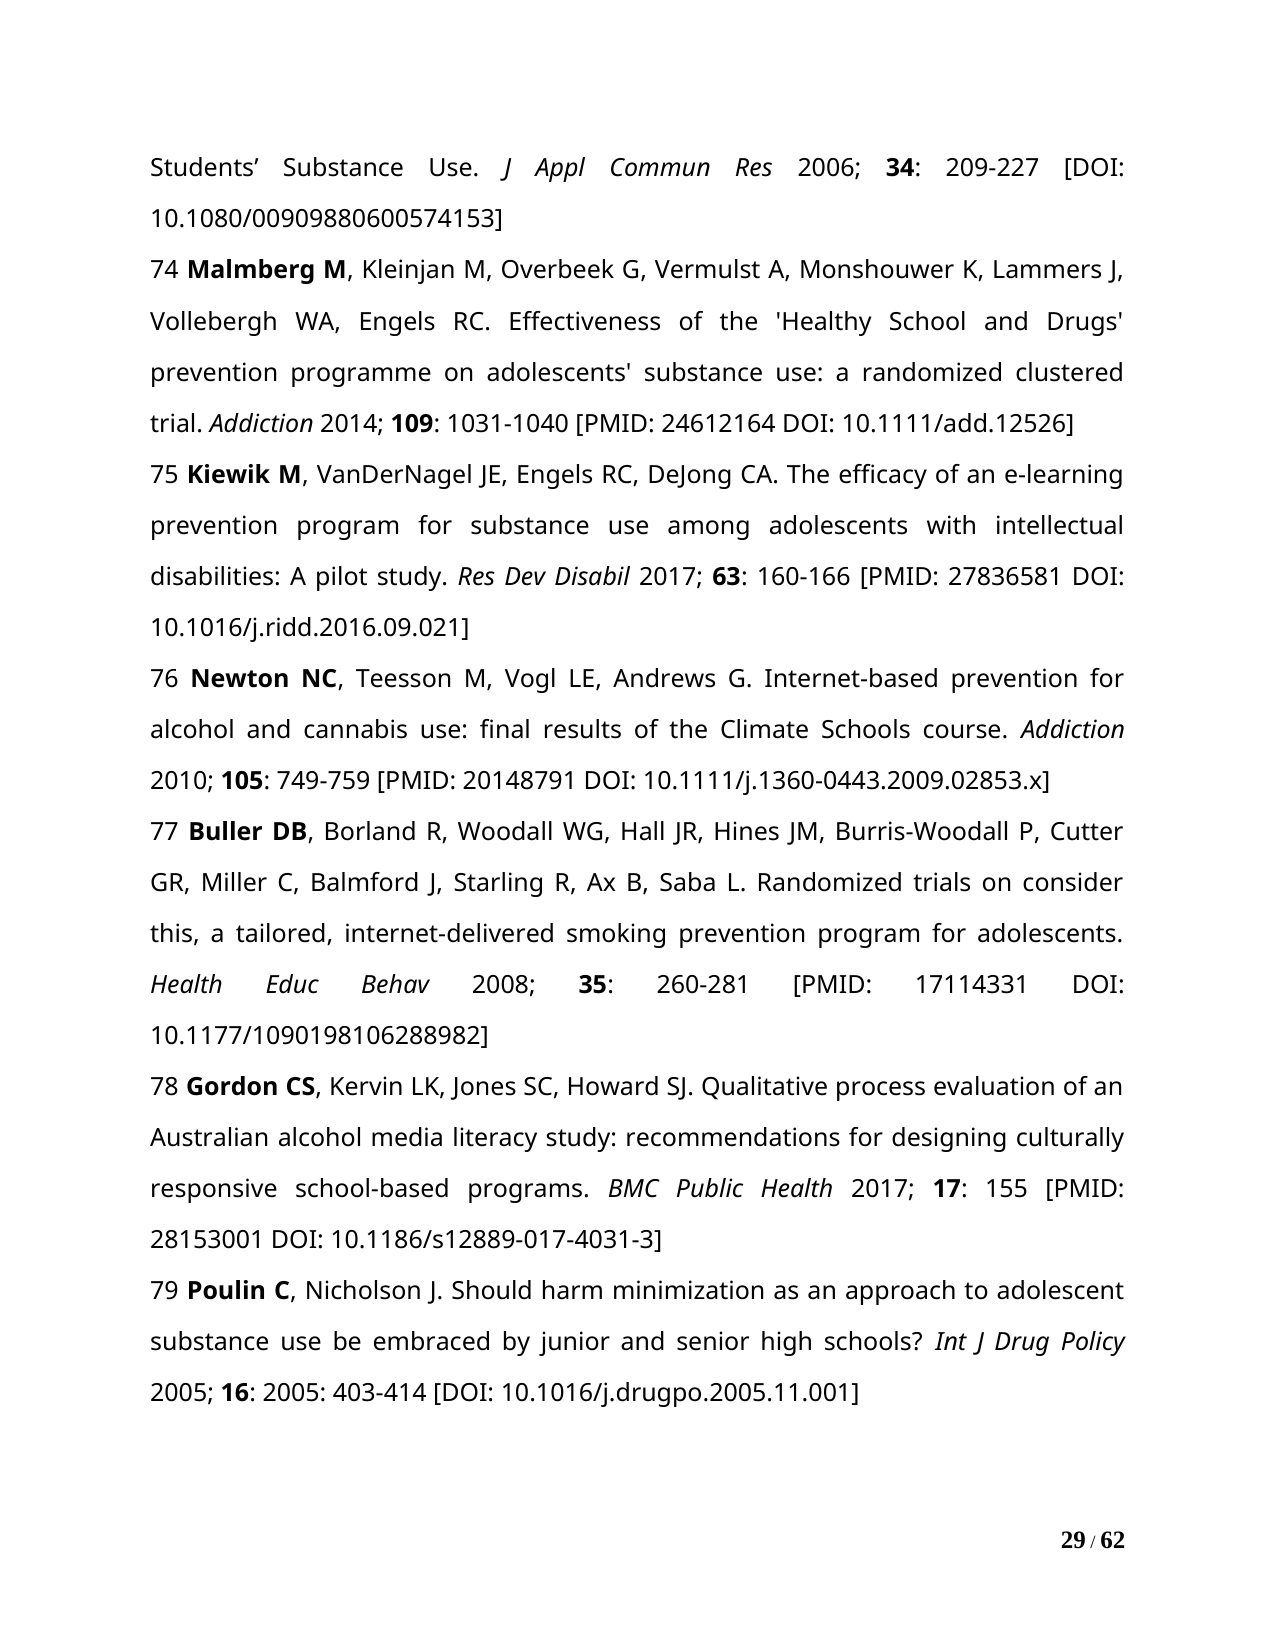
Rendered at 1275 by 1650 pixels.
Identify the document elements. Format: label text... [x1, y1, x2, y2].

text 76 Newton NC, Teesson M, Vogl LE, Andrews G. Internet-based prevention for alcohol and cannabis use: final results of the Climate Schools course. Addiction 2010; 105: 749-759 [PMID: 20148791 DOI: 10.1111/j.1360-0443.2009.02853.x] [150, 660, 1125, 797]
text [150, 150, 1125, 235]
text 78 Gordon CS, Kervin LK, Jones SC, Howard SJ. Qualitative process evaluation of an Australian alcohol media literacy study: recommendations for designing culturally responsive school-based programs. BMC Public Health 2017; 17: 155 [PMID: 28153001 DOI: 10.1186/s12889-017-4031-3] [150, 1069, 1125, 1256]
text 75 Kiewik M, VanDerNagel JE, Engels RC, DeJong CA. The efficacy of an e-learning prevention program for substance use among adolescents with intellectual disabilities: A pilot study. Res Dev Disabil 2017; 63: 160-166 [PMID: 27836581 DOI: 10.1016/j.ridd.2016.09.021] [150, 456, 1125, 643]
text 74 Malmberg M, Kleinjan M, Overbeek G, Vermulst A, Monshouwer K, Lammers J, Vollebergh WA, Engels RC. Effectiveness of the 'Healthy School and Drugs' prevention programme on adolescents' substance use: a randomized clustered trial. Addiction 2014; 109: 1031-1040 [PMID: 24612164 DOI: 10.1111/add.12526] [150, 252, 1125, 439]
text 79 Poulin C, Nicholson J. Should harm minimization as an approach to adolescent substance use be embraced by junior and senior high schools? Int J Drug Policy 2005; 16: 2005: 403-414 [DOI: 10.1016/j.drugpo.2005.11.001] [150, 1273, 1125, 1409]
text 77 Buller DB, Borland R, Woodall WG, Hall JR, Hines JM, Burris-Woodall P, Cutter GR, Miller C, Balmford J, Starling R, Ax B, Saba L. Randomized trials on consider this, a tailored, internet-delivered smoking prevention program for adolescents. Health Educ Behav 2008; 35: 260-281 [PMID: 17114331 DOI: 10.1177/1090198106288982] [150, 813, 1125, 1052]
